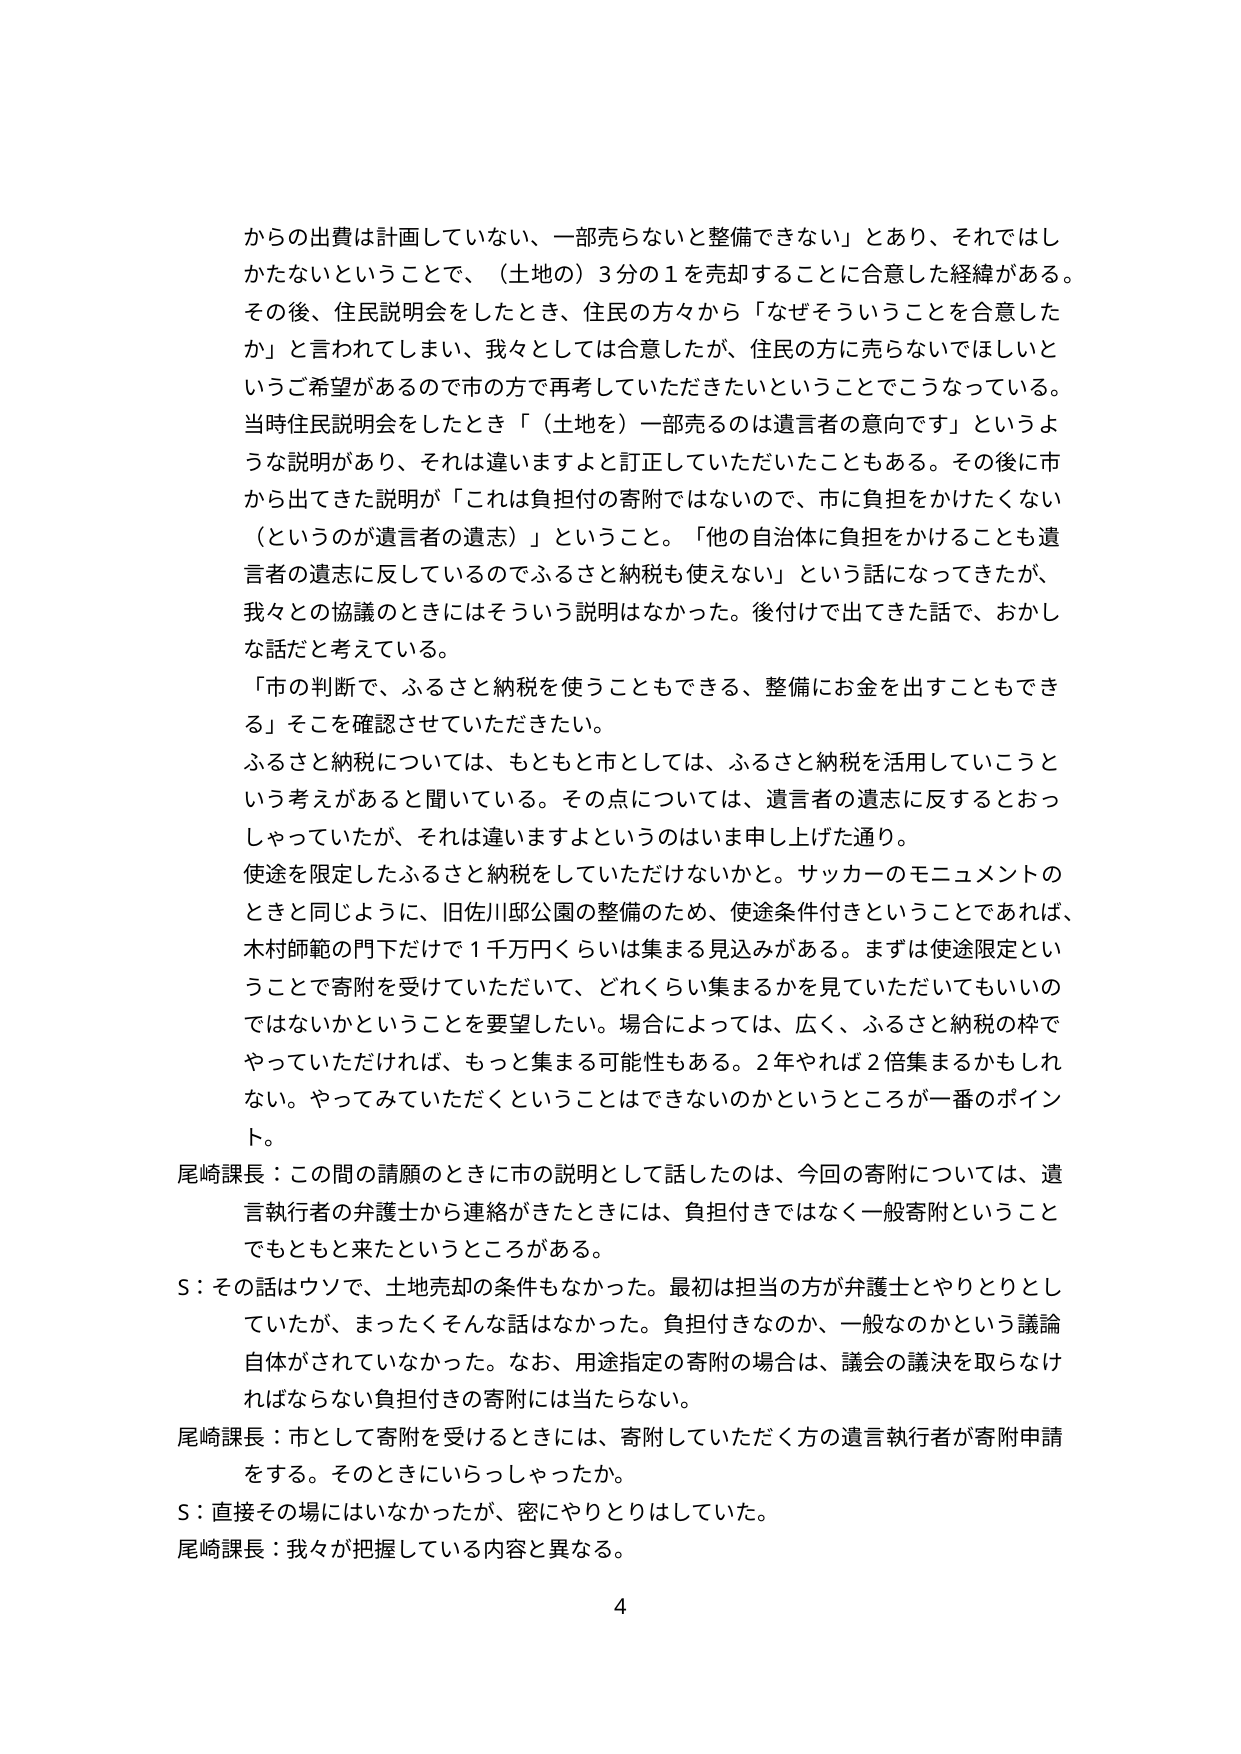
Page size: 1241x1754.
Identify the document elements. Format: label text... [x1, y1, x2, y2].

text S：直接その場にはいなかったが、密にやりとりはしていた。 [177, 1492, 1063, 1529]
text 「市の判断で、ふるさと納税を使うこともできる、整備にお金を出すこともできる」そこを確認させていただきたい。 [243, 667, 1063, 742]
text S：その話はウソで、土地売却の条件もなかった。最初は担当の方が弁護士とやりとりとしていたが、まったくそんな話はなかった。負担付きなのか、一般なのかという議論自体がされていなかった。なお、用途指定の寄附の場合は、議会の議決を取らなければならない負担付きの寄附には当たらない。 [177, 1267, 1063, 1417]
text 尾崎課長：この間の請願のときに市の説明として話したのは、今回の寄附については、遺言執行者の弁護士から連絡がきたときには、負担付きではなく一般寄附ということでもともと来たというところがある。 [177, 1154, 1063, 1267]
text ふるさと納税については、もともと市としては、ふるさと納税を活用していこうという考えがあると聞いている。その点については、遺言者の遺志に反するとおっしゃっていたが、それは違いますよというのはいま申し上げた通り。 [243, 742, 1063, 854]
text 使途を限定したふるさと納税をしていただけないかと。サッカーのモニュメントのときと同じように、旧佐川邸公園の整備のため、使途条件付きということであれば、木村師範の門下だけで1千万円くらいは集まる見込みがある。まずは使途限定ということで寄附を受けていただいて、どれくらい集まるかを見ていただいてもいいのではないかということを要望したい。場合によっては、広く、ふるさと納税の枠でやっていただければ、もっと集まる可能性もある。2年やれば2倍集まるかもしれない。やってみていただくということはできないのかというところが一番のポイント。 [243, 854, 1063, 1154]
text 当時住民説明会をしたとき「（土地を）一部売るのは遺言者の意向です」というような説明があり、それは違いますよと訂正していただいたこともある。その後に市から出てきた説明が「これは負担付の寄附ではないので、市に負担をかけたくない（というのが遺言者の遺志）」ということ。「他の自治体に負担をかけることも遺言者の遺志に反しているのでふるさと納税も使えない」という話になってきたが、我々との協議のときにはそういう説明はなかった。後付けで出てきた話で、おかしな話だと考えている。 [243, 404, 1063, 667]
text 尾崎課長：市として寄附を受けるときには、寄附していただく方の遺言執行者が寄附申請をする。そのときにいらっしゃったか。 [177, 1417, 1063, 1492]
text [243, 217, 1063, 404]
text 尾崎課長：我々が把握している内容と異なる。 [177, 1529, 1063, 1567]
